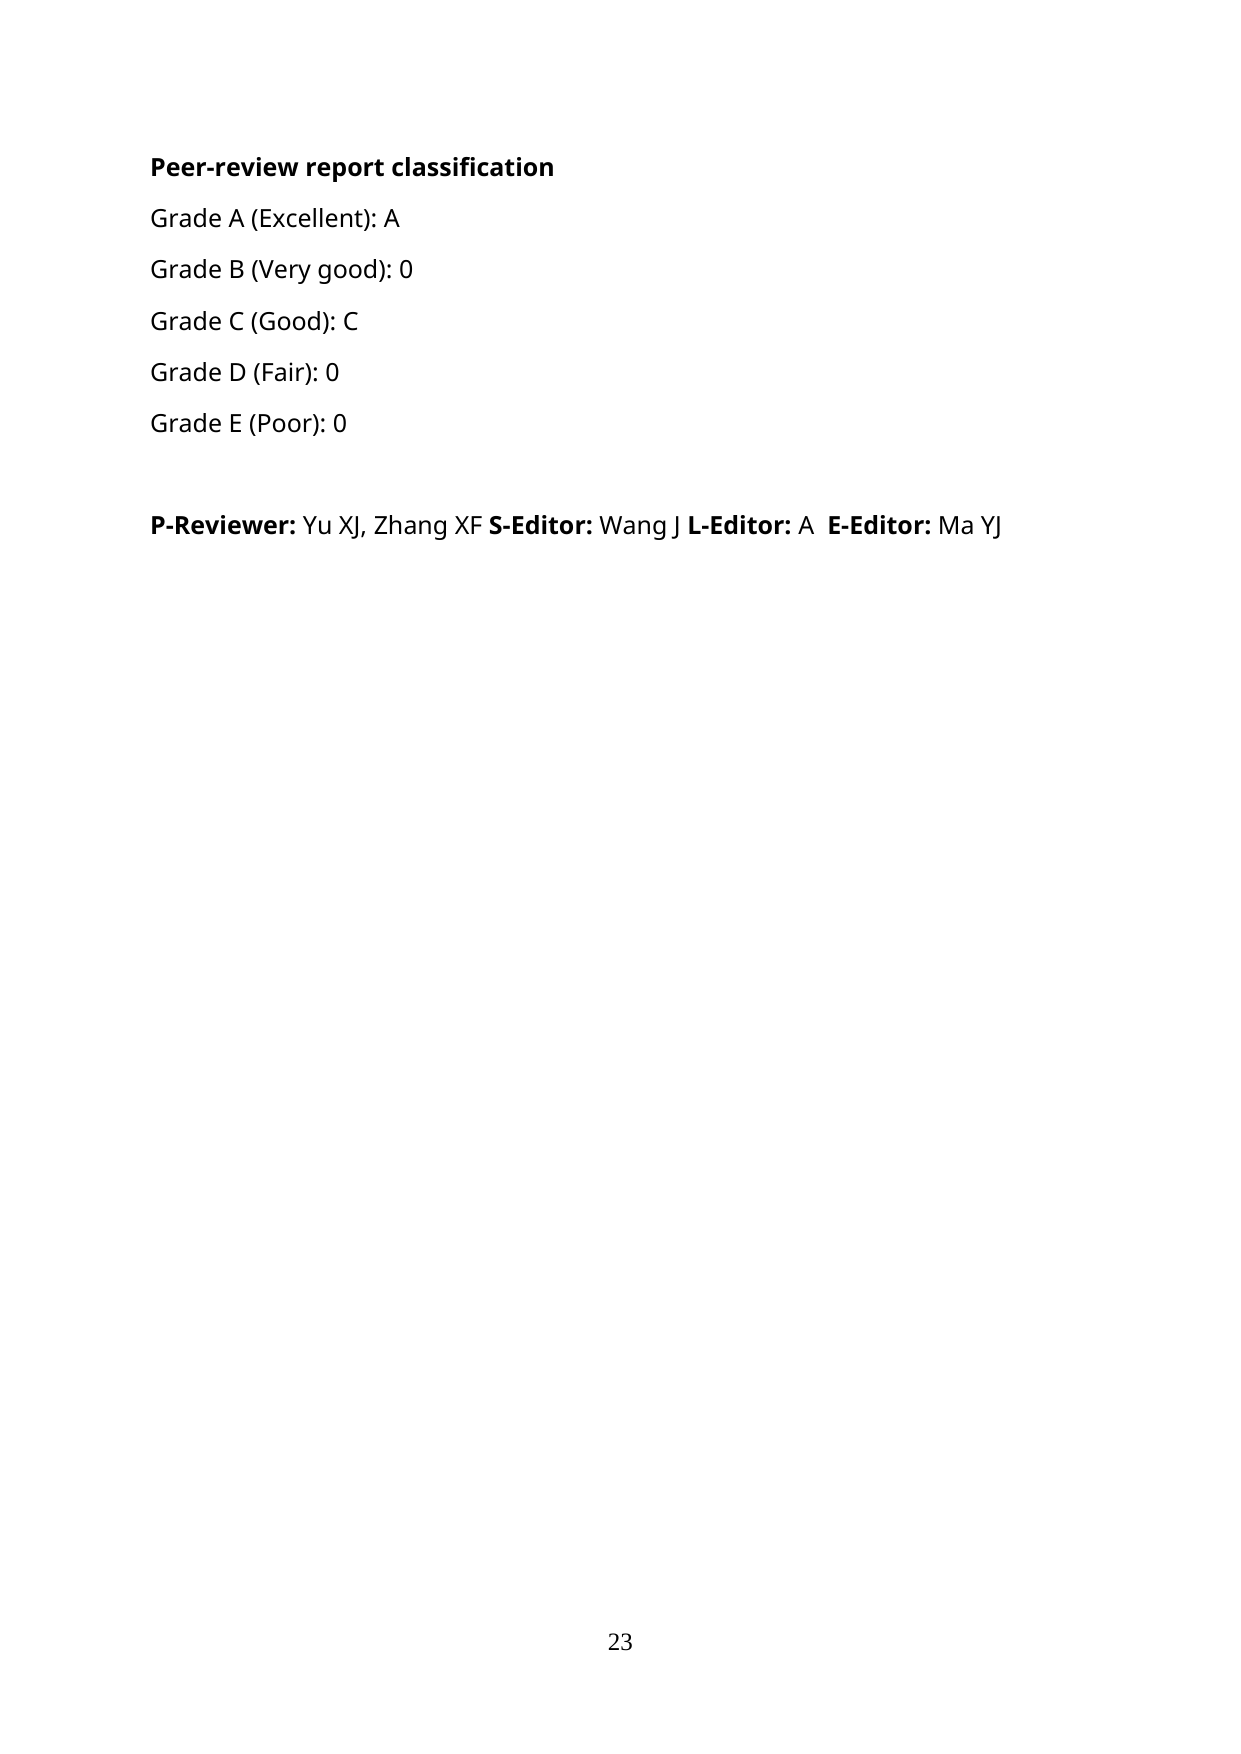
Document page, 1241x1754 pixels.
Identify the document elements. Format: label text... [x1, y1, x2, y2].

text Grade E (Poor): 0 [150, 405, 1090, 439]
text Grade A (Excellent): A [150, 201, 1090, 235]
text Peer-review report classification [150, 150, 1090, 184]
text Grade D (Fair): 0 [150, 354, 1090, 388]
text Grade C (Good): C [150, 303, 1090, 337]
text Grade B (Very good): 0 [150, 252, 1090, 286]
text P-Reviewer: Yu XJ, Zhang XF S-Editor: Wang J L-Editor: A E-Editor: Ma YJ [150, 507, 1090, 541]
